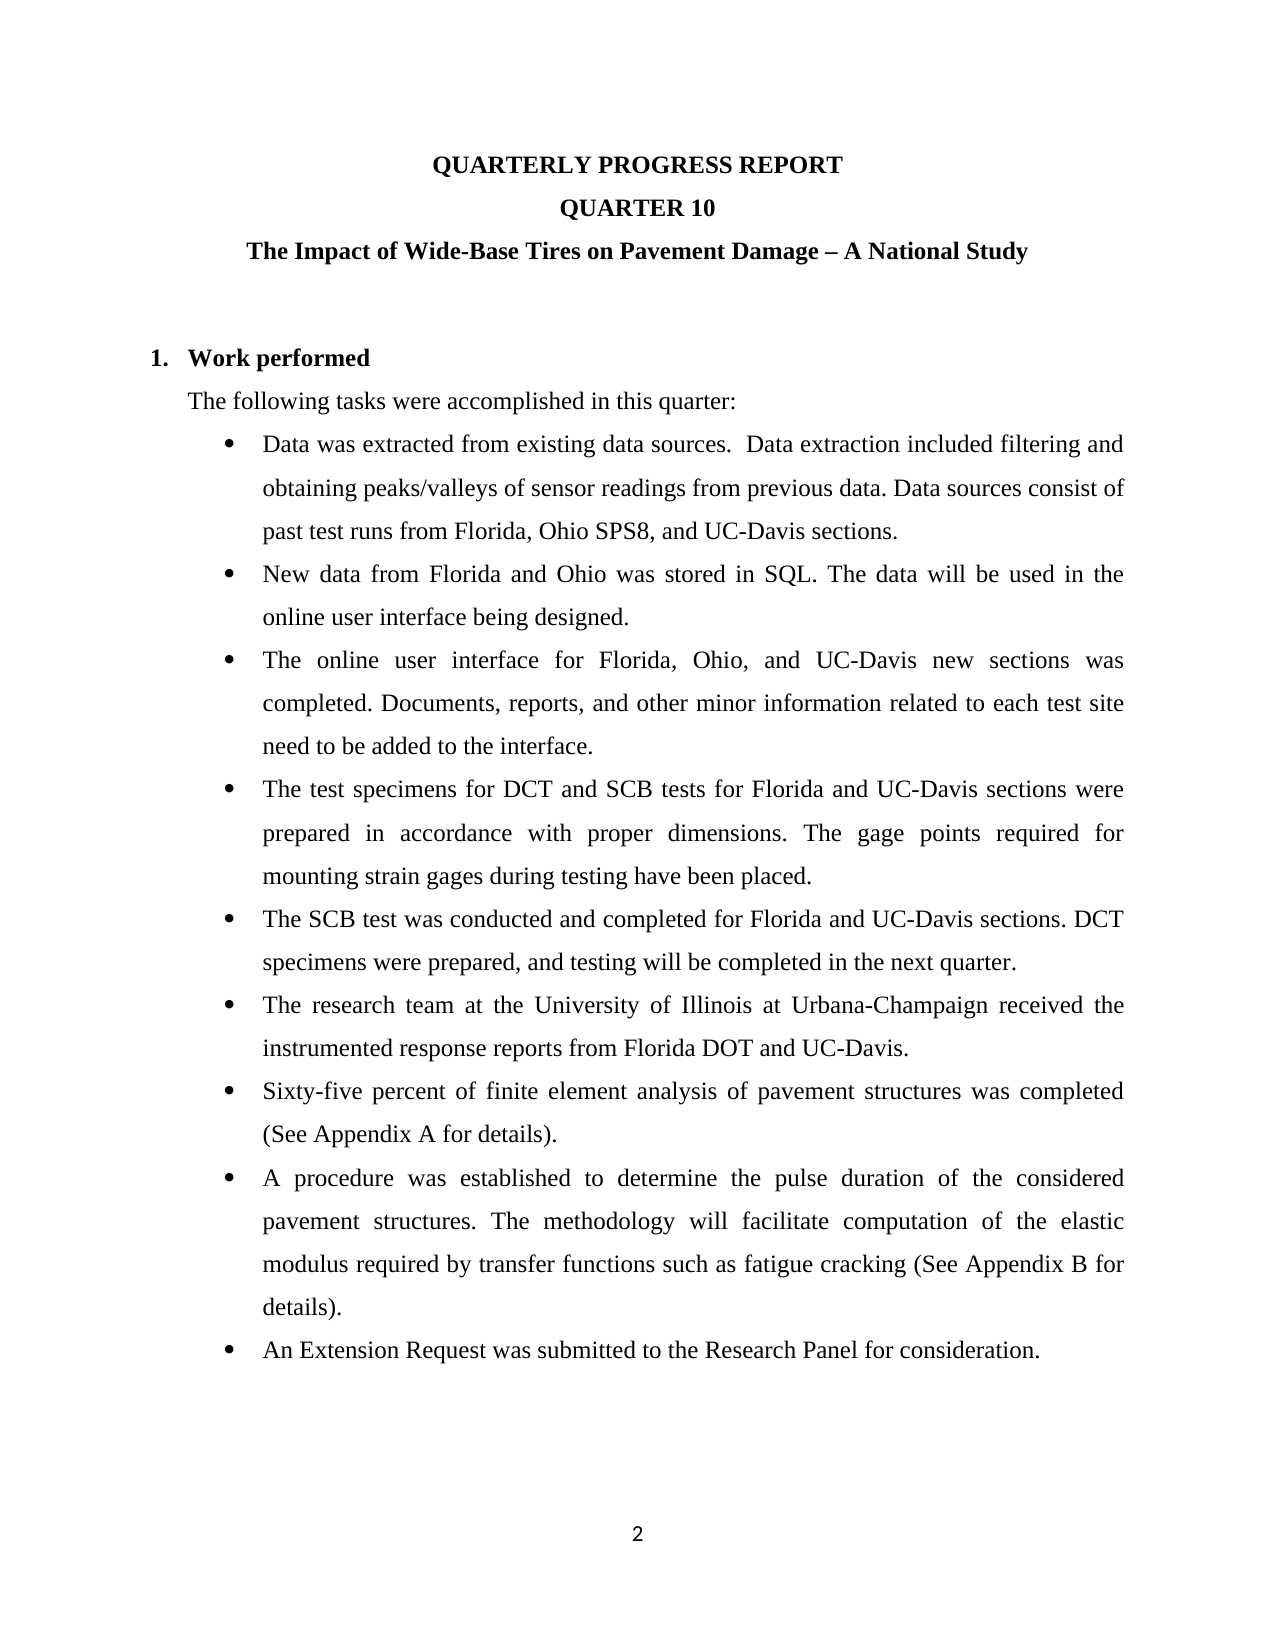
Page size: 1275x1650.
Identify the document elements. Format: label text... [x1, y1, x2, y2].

list An Extension Request was submitted to the Research Panel for consideration. [225, 1335, 1125, 1364]
list New data from Florida and Ohio was stored in SQL. The data will be used in the online user interface being designed. [225, 559, 1125, 631]
text The Impact of Wide-Base Tires on Pavement Damage – A National Study [150, 236, 1125, 265]
list The SCB test was conducted and completed for Florida and UC-Davis sections. DCT specimens were prepared, and testing will be completed in the next quarter. [225, 904, 1125, 976]
list The test specimens for DCT and SCB tests for Florida and UC-Davis sections were prepared in accordance with proper dimensions. The gage points required for mounting strain gages during testing have been placed. [225, 774, 1125, 889]
list The online user interface for Florida, Ohio, and UC-Davis new sections was completed. Documents, reports, and other minor information related to each test site need to be added to the interface. [225, 645, 1125, 760]
list Sixty-five percent of finite element analysis of pavement structures was completed (See Appendix A for details). [225, 1076, 1125, 1148]
list Data was extracted from existing data sources. Data extraction included filtering and obtaining peaks/valleys of sensor readings from previous data. Data sources consist of past test runs from Florida, Ohio SPS8, and UC-Davis sections. [225, 429, 1125, 544]
list The following tasks were accomplished in this quarter: [187, 386, 1125, 415]
list The research team at the University of Illinois at Urbana-Champaign received the instrumented response reports from Florida DOT and UC-Davis. [225, 990, 1125, 1062]
text QUARTER 10 [150, 193, 1125, 222]
list A procedure was established to determine the pulse duration of the considered pavement structures. The methodology will facilitate computation of the elastic modulus required by transfer functions such as fatigue cracking (See Appendix B for details). [225, 1163, 1125, 1321]
list Work performed [150, 343, 1125, 372]
text QUARTERLY PROGRESS REPORT [150, 150, 1125, 179]
